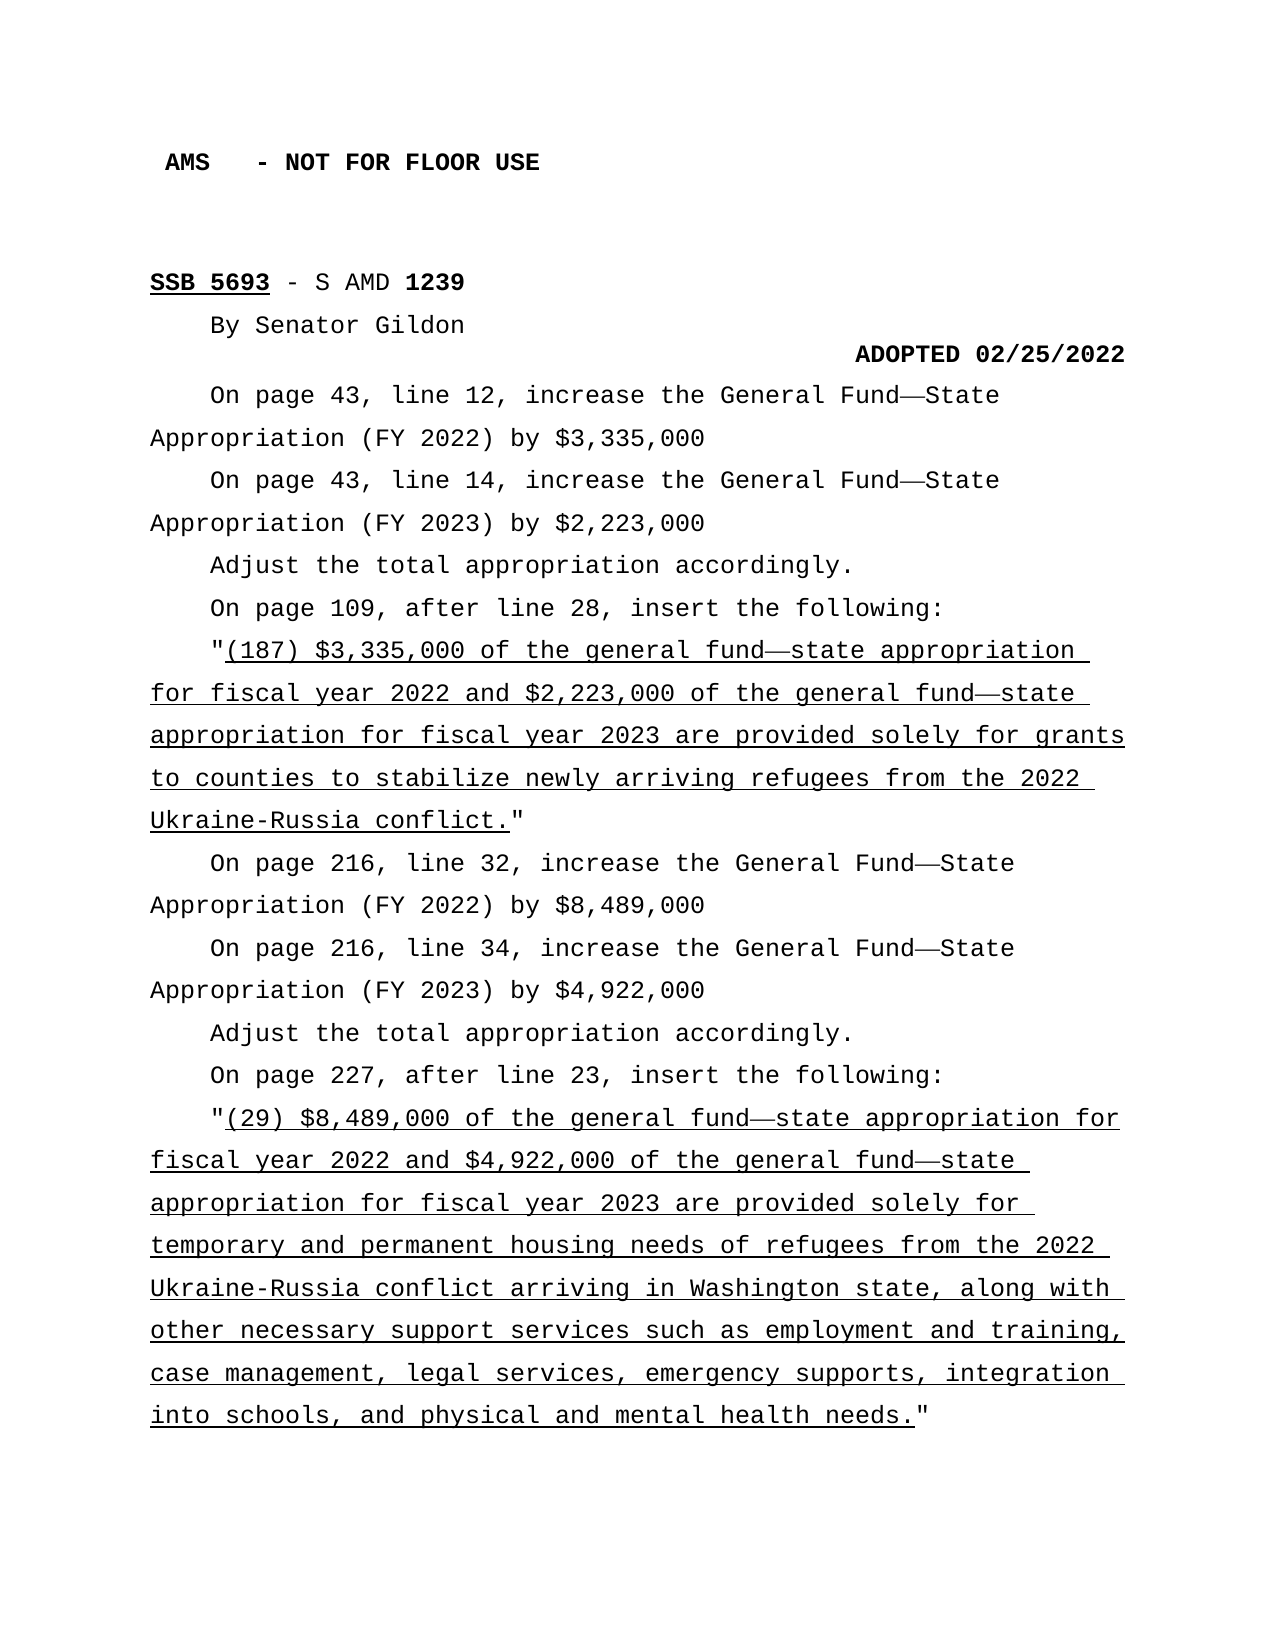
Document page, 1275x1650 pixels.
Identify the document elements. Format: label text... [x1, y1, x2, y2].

text "(187) $3,335,000 of the general fund—state appropriation for fiscal year 2022 and $2,223,000 of the general fund—state appropriation for fiscal year 2023 are provided solely for grants to counties to stabilize newly arriving refugees from the 2022 Ukraine-Russia conflict." [150, 625, 1125, 746]
text By Senator Gildon [150, 299, 1125, 342]
text AMS - NOT FOR FLOOR USE [150, 150, 1125, 178]
text On page 227, after line 23, insert the following: [150, 1050, 1125, 1092]
text Adjust the total appropriation accordingly. [150, 1007, 1125, 1050]
text On page 216, line 34, increase the General Fund—State Appropriation (FY 2023) by $4,922,000 [150, 922, 1125, 1007]
text "(29) $8,489,000 of the general fund—state appropriation for fiscal year 2022 and $4,922,000 of the general fund—state appropriation for fiscal year 2023 are provided solely for temporary and permanent housing needs of refugees from the 2022 Ukraine-Russia conflict arriving in Washington state, along with other necessary support services such as employment and training, case management, legal services, emergency supports, integration into schools, and physical and mental health needs." [150, 1092, 1125, 1299]
text "(187) $3,335,000 of the general fund—state appropriation for fiscal year 2022 and $2,223,000 of the general fund—state appropriation for fiscal year 2023 are provided solely for grants to counties to stabilize newly arriving refugees from the 2022 Ukraine-Russia conflict." [150, 748, 1125, 837]
text SSB 5693 - S AMD 1239 [150, 257, 1125, 299]
text On page 216, line 32, increase the General Fund—State Appropriation (FY 2022) by $8,489,000 [150, 837, 1125, 922]
text "(29) $8,489,000 of the general fund—state appropriation for fiscal year 2022 and $4,922,000 of the general fund—state appropriation for fiscal year 2023 are provided solely for temporary and permanent housing needs of refugees from the 2022 Ukraine-Russia conflict arriving in Washington state, along with other necessary support services such as employment and training, case management, legal services, emergency supports, integration into schools, and physical and mental health needs." [150, 1343, 1125, 1384]
text "(29) $8,489,000 of the general fund—state appropriation for fiscal year 2022 and $4,922,000 of the general fund—state appropriation for fiscal year 2023 are provided solely for temporary and permanent housing needs of refugees from the 2022 Ukraine-Russia conflict arriving in Washington state, along with other necessary support services such as employment and training, case management, legal services, emergency supports, integration into schools, and physical and mental health needs." [150, 1300, 1125, 1341]
text On page 109, after line 28, insert the following: [150, 582, 1125, 625]
text "(29) $8,489,000 of the general fund—state appropriation for fiscal year 2022 and $4,922,000 of the general fund—state appropriation for fiscal year 2023 are provided solely for temporary and permanent housing needs of refugees from the 2022 Ukraine-Russia conflict arriving in Washington state, along with other necessary support services such as employment and training, case management, legal services, emergency supports, integration into schools, and physical and mental health needs." [150, 1385, 1125, 1432]
text On page 43, line 14, increase the General Fund—State Appropriation (FY 2023) by $2,223,000 [150, 455, 1125, 540]
text ADOPTED 02/25/2022 [150, 342, 1125, 370]
text Adjust the total appropriation accordingly. [150, 540, 1125, 582]
text On page 43, line 12, increase the General Fund—State Appropriation (FY 2022) by $3,335,000 [150, 370, 1125, 455]
